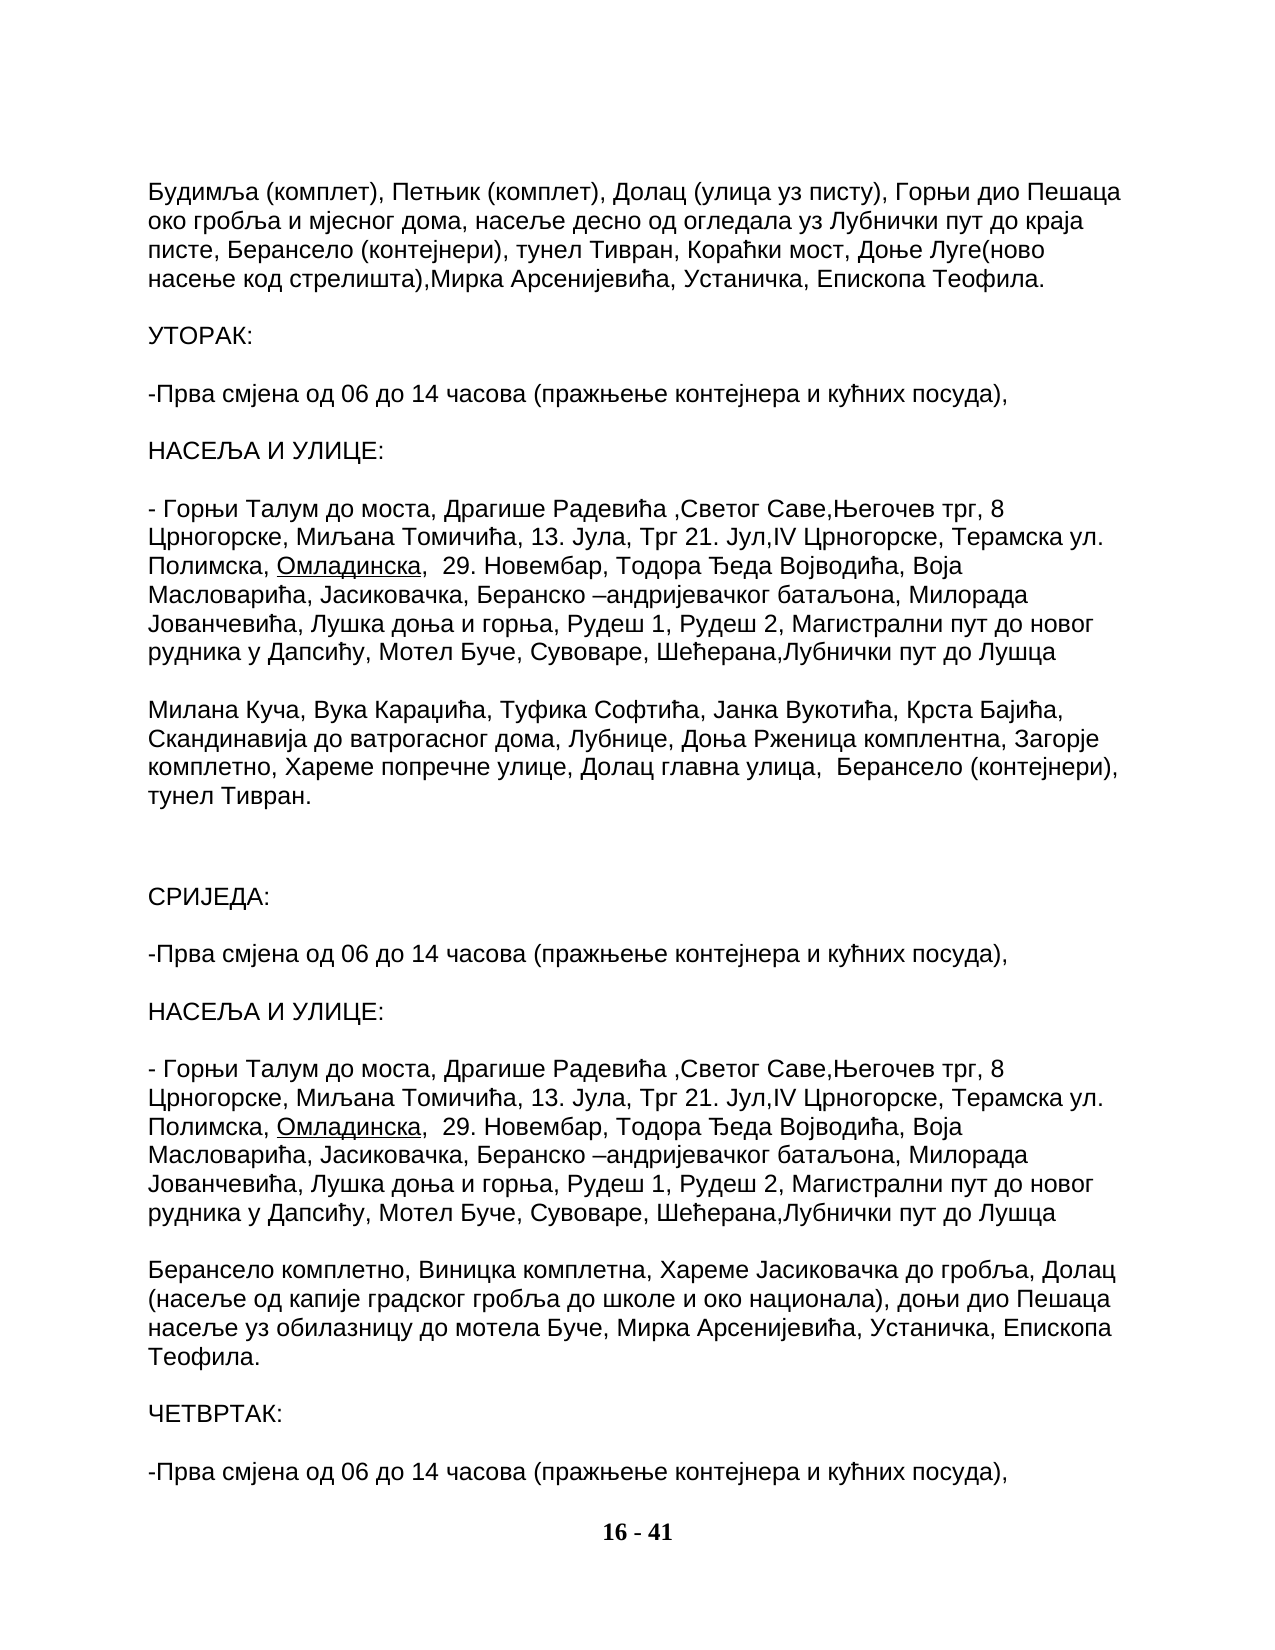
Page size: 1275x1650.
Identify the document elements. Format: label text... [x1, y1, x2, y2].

text НАСЕЉА И УЛИЦЕ: [148, 997, 1127, 1025]
text Берансело комплетно, Виницка комплетна, Хареме Јасиковачка до гробља, Долац (насеље од капије градског гробља до школе и око национала), доњи дио Пешаца насеље уз обилазницу до мотела Буче, Мирка Арсенијевића, Устаничка, Епископа Теофила. [148, 1255, 1127, 1370]
text -Прва смјена од 06 до 14 часова (пражњење контејнера и кућних посуда), [148, 378, 1127, 407]
text -Прва смјена од 06 до 14 часова (пражњење контејнера и кућних посуда), [148, 1457, 1127, 1485]
text -Прва смјена од 06 до 14 часова (пражњење контејнера и кућних посуда), [148, 939, 1127, 968]
text УТОРАК: [148, 321, 1127, 350]
text НАСЕЉА И УЛИЦЕ: [148, 436, 1127, 465]
text Будимља (комплет), Петњик (комплет), Долац (улица уз писту), Горњи дио Пешаца око гробља и мјесног дома, насеље десно од огледала уз Лубнички пут до краја писте, Берансело (контејнери), тунел Тивран, Кораћки мост, Доње Луге(ново насење код стрелишта),Мирка Арсенијевића, Устаничка, Епископа Теофила. [148, 177, 1127, 292]
text СРИЈЕДА: [148, 882, 1127, 910]
text Милана Куча, Вука Караџића, Туфика Софтића, Јанка Вукотића, Крста Бајића, Скандинавија до ватрогасног дома, Лубнице, Доња Рженица комплентна, Загорје комплетно, Хареме попречне улице, Долац главна улица, Берансело (контејнери), тунел Тивран. [148, 695, 1127, 810]
text ЧЕТВРТАК: [148, 1399, 1127, 1428]
